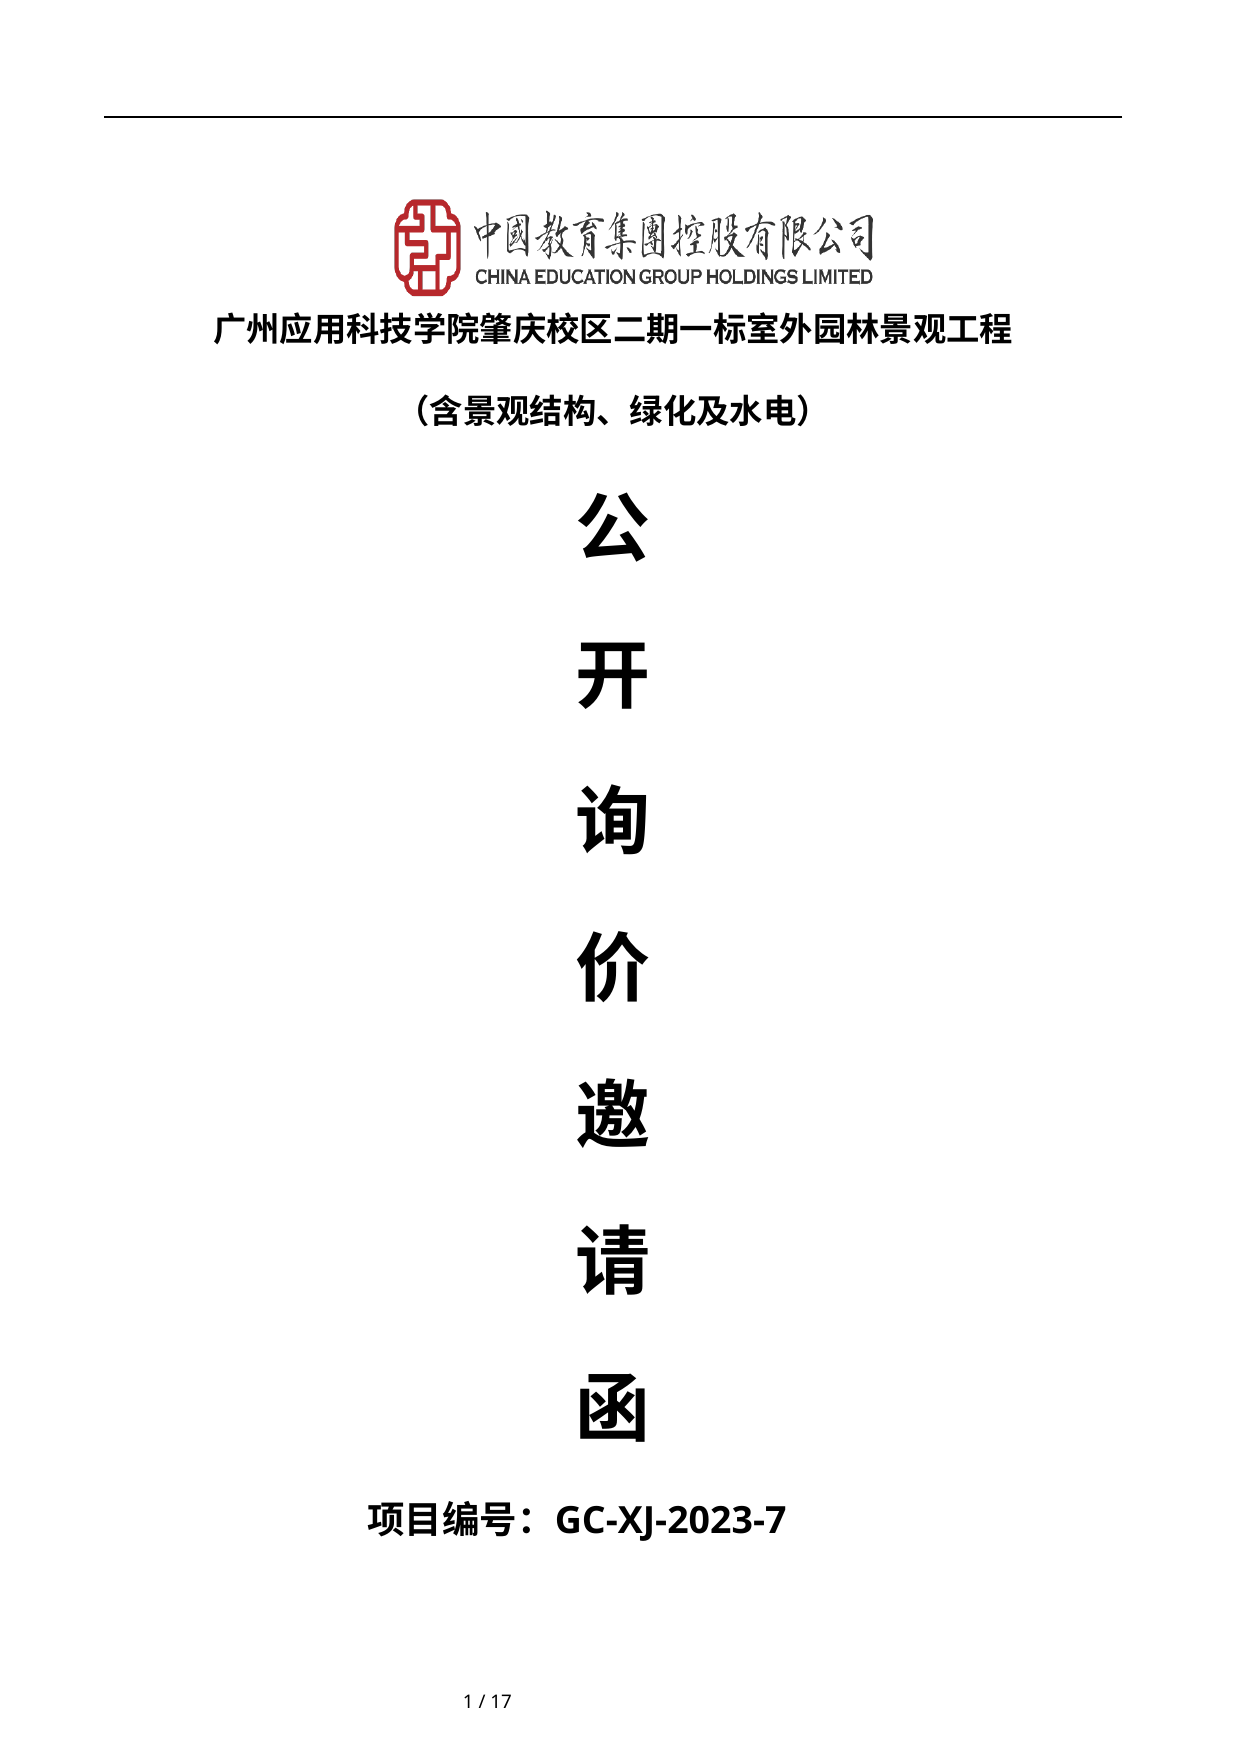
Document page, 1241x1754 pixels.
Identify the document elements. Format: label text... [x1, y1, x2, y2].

text 询 [103, 751, 1122, 881]
text 广州应用科技学院肇庆校区二期一标室外园林景观工程 [103, 294, 1122, 359]
text 请 [103, 1191, 1122, 1321]
text 邀 [103, 1044, 1122, 1174]
text 函 [103, 1338, 1122, 1468]
text 价 [103, 898, 1122, 1028]
text 开 [103, 604, 1122, 734]
text 项目编号：GC-XJ-2023-7 [103, 1484, 1122, 1549]
text （含景观结构、绿化及水电） [103, 376, 1122, 441]
text 公 [103, 458, 1122, 588]
picture [366, 188, 901, 294]
